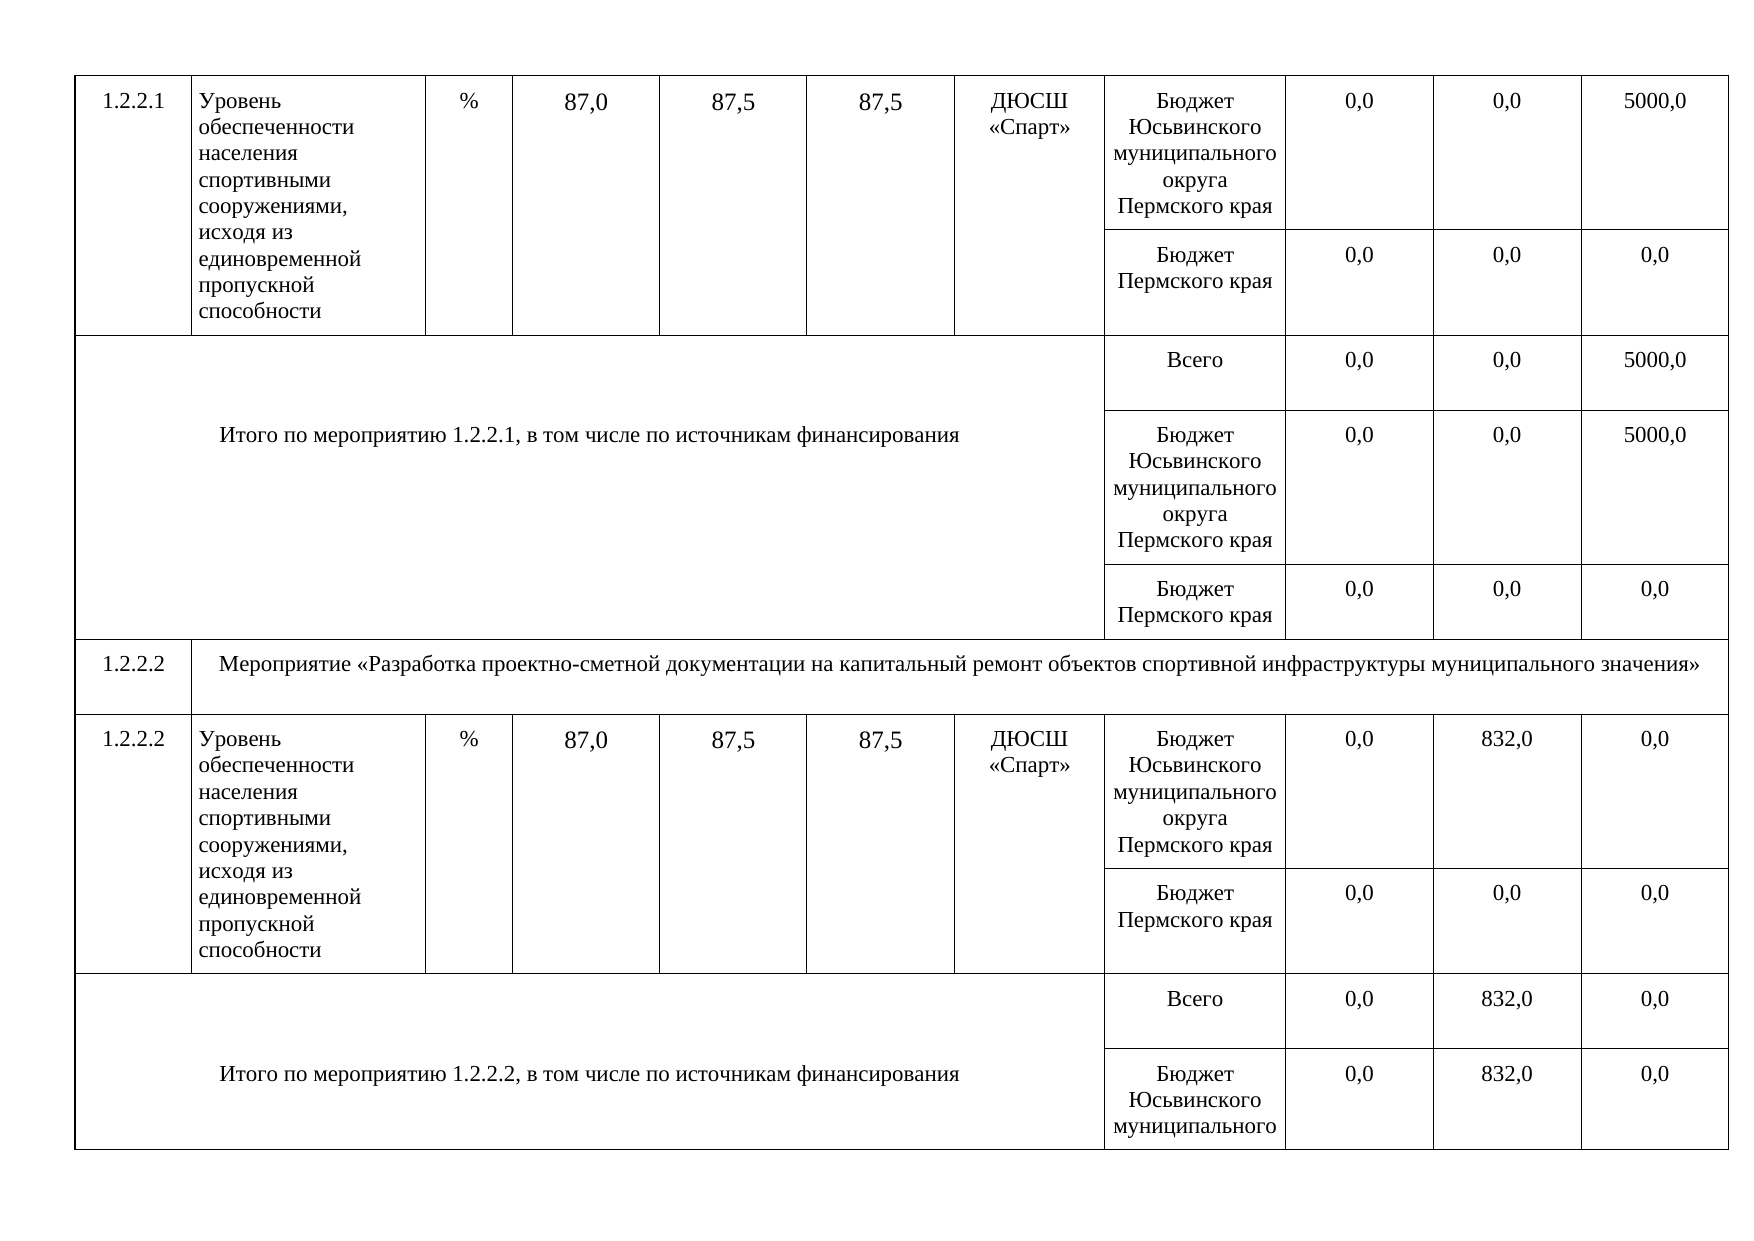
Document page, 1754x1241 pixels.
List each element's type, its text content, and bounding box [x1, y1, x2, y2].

table_cell 0,0 [1582, 715, 1728, 868]
table_cell 0,0 [1582, 1049, 1728, 1149]
table_cell 0,0 [1434, 76, 1581, 229]
table_cell 5000,0 [1582, 411, 1728, 563]
table_cell 0,0 [1286, 715, 1433, 868]
table_cell 0,0 [1434, 565, 1581, 638]
table_cell 87,0 [513, 76, 659, 334]
table_cell 0,0 [1286, 411, 1433, 563]
table_cell 87,5 [660, 76, 806, 334]
table_cell Всего [1105, 974, 1285, 1048]
table_cell 832,0 [1434, 974, 1581, 1048]
table_cell Уровень обеспеченности населения спортивными сооружениями, исходя из единовременной пропускной способности [192, 76, 425, 334]
table_cell Бюджет Юсьвинского муниципального округа Пермского края [1105, 715, 1285, 868]
table_cell % [426, 76, 512, 334]
table_cell 1.2.2.2 [76, 640, 191, 713]
table_cell Бюджет Пермского края [1105, 869, 1285, 973]
table_cell [76, 336, 1104, 409]
table_cell 832,0 [1434, 715, 1581, 868]
table_cell 0,0 [1582, 565, 1728, 638]
table_cell Мероприятие «Разработка проектно-сметной документации на капитальный ремонт объектов спортивной инфраструктуры муниципального значения» [192, 640, 1728, 713]
table_cell 0,0 [1434, 230, 1581, 334]
table_cell Итого по мероприятию 1.2.2.1, в том числе по источникам финансирования [76, 410, 1104, 638]
table_cell 87,5 [807, 715, 954, 973]
table_cell 0,0 [1286, 974, 1433, 1048]
table_cell ДЮСШ «Спарт» [955, 76, 1104, 334]
table_cell Бюджет Пермского края [1105, 565, 1285, 638]
table_cell 0,0 [1434, 336, 1581, 409]
table_cell Бюджет Юсьвинского муниципального округа Пермского края [1105, 411, 1285, 563]
table_cell [76, 974, 1104, 1048]
table_cell 5000,0 [1582, 336, 1728, 409]
table_cell 5000,0 [1582, 76, 1728, 229]
table_cell 0,0 [1286, 336, 1433, 409]
table_cell 0,0 [1286, 869, 1433, 973]
table_cell 832,0 [1434, 1049, 1581, 1149]
table_cell 87,5 [807, 76, 954, 334]
table_cell % [426, 715, 512, 973]
table_cell Бюджет Юсьвинского муниципального округа Пермского края [1105, 76, 1285, 229]
table_cell 0,0 [1286, 230, 1433, 334]
table_cell 87,5 [660, 715, 806, 973]
table_cell 0,0 [1582, 230, 1728, 334]
table_cell 0,0 [1434, 869, 1581, 973]
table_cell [76, 1048, 1104, 1149]
table_cell Бюджет Пермского края [1105, 230, 1285, 334]
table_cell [1105, 1049, 1285, 1149]
table_cell 0,0 [1286, 76, 1433, 229]
table_cell Всего [1105, 336, 1285, 409]
table_cell 1.2.2.1 [76, 76, 191, 334]
table_cell 87,0 [513, 715, 659, 973]
table_cell 0,0 [1286, 1049, 1433, 1149]
table_cell 0,0 [1434, 411, 1581, 563]
table_cell 0,0 [1286, 565, 1433, 638]
table_cell ДЮСШ «Спарт» [955, 715, 1104, 973]
table_cell 1.2.2.2 [76, 715, 191, 973]
table_cell 0,0 [1582, 869, 1728, 973]
table_cell Уровень обеспеченности населения спортивными сооружениями, исходя из единовременной пропускной способности [192, 715, 425, 973]
table_cell 0,0 [1582, 974, 1728, 1048]
